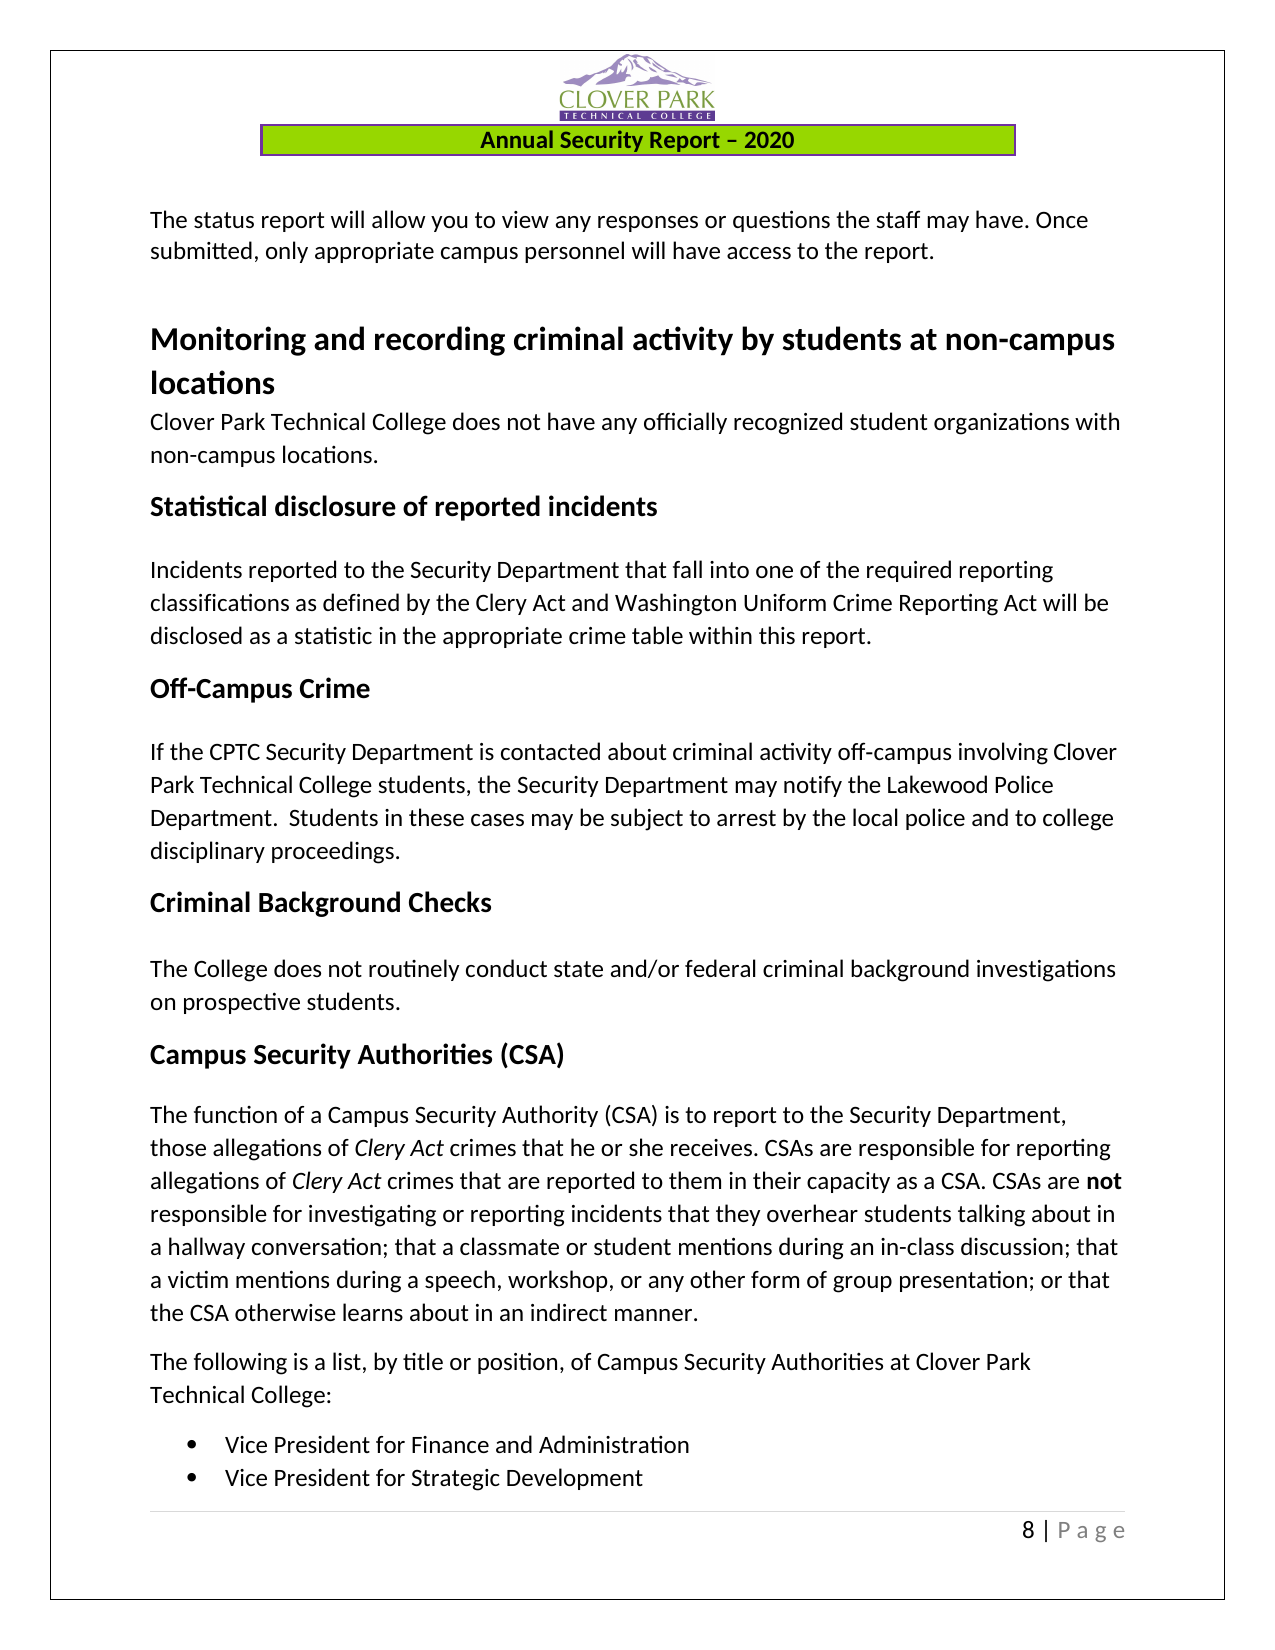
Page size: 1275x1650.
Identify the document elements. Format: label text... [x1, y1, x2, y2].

text The College does not routinely conduct state and/or federal criminal background investigations on prospective students. [150, 953, 1125, 1017]
text The following is a list, by title or position, of Campus Security Authorities at Clover Park Technical College: [150, 1346, 1125, 1410]
list Vice President for Finance and Administration [187, 1429, 1125, 1459]
list Vice President for Strategic Development [187, 1462, 1125, 1492]
subtitle Off-Campus Crime [150, 670, 1125, 706]
subtitle Monitoring and recording criminal activity by students at non-campus locations [150, 318, 1125, 403]
picture [559, 54, 715, 121]
text Incidents reported to the Security Department that fall into one of the required reporting classifications as defined by the Clery Act and Washington Uniform Crime Reporting Act will be disclosed as a statistic in the appropriate crime table within this report. [150, 554, 1125, 651]
subtitle Campus Security Authorities (CSA) [150, 1036, 1125, 1071]
text The function of a Campus Security Authority (CSA) is to report to the Security Department, those allegations of Clery Act crimes that he or she receives. CSAs are responsible for reporting allegations of Clery Act crimes that are reported to them in their capacity as a CSA. CSAs are not responsible for investigating or reporting incidents that they overhear students talking about in a hallway conversation; that a classmate or student mentions during an in-class discussion; that a victim mentions during a speech, workshop, or any other form of group presentation; or that the CSA otherwise learns about in an indirect manner. [150, 1099, 1125, 1327]
subtitle Criminal Background Checks [150, 884, 1125, 920]
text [150, 205, 1125, 266]
text If the CPTC Security Department is contacted about criminal activity off‐campus involving Clover Park Technical College students, the Security Department may notify the Lakewood Police Department. Students in these cases may be subject to arrest by the local police and to college disciplinary proceedings. [150, 736, 1125, 865]
text Clover Park Technical College does not have any officially recognized student organizations with non-campus locations. [150, 406, 1125, 469]
subtitle Statistical disclosure of reported incidents [150, 488, 1125, 524]
